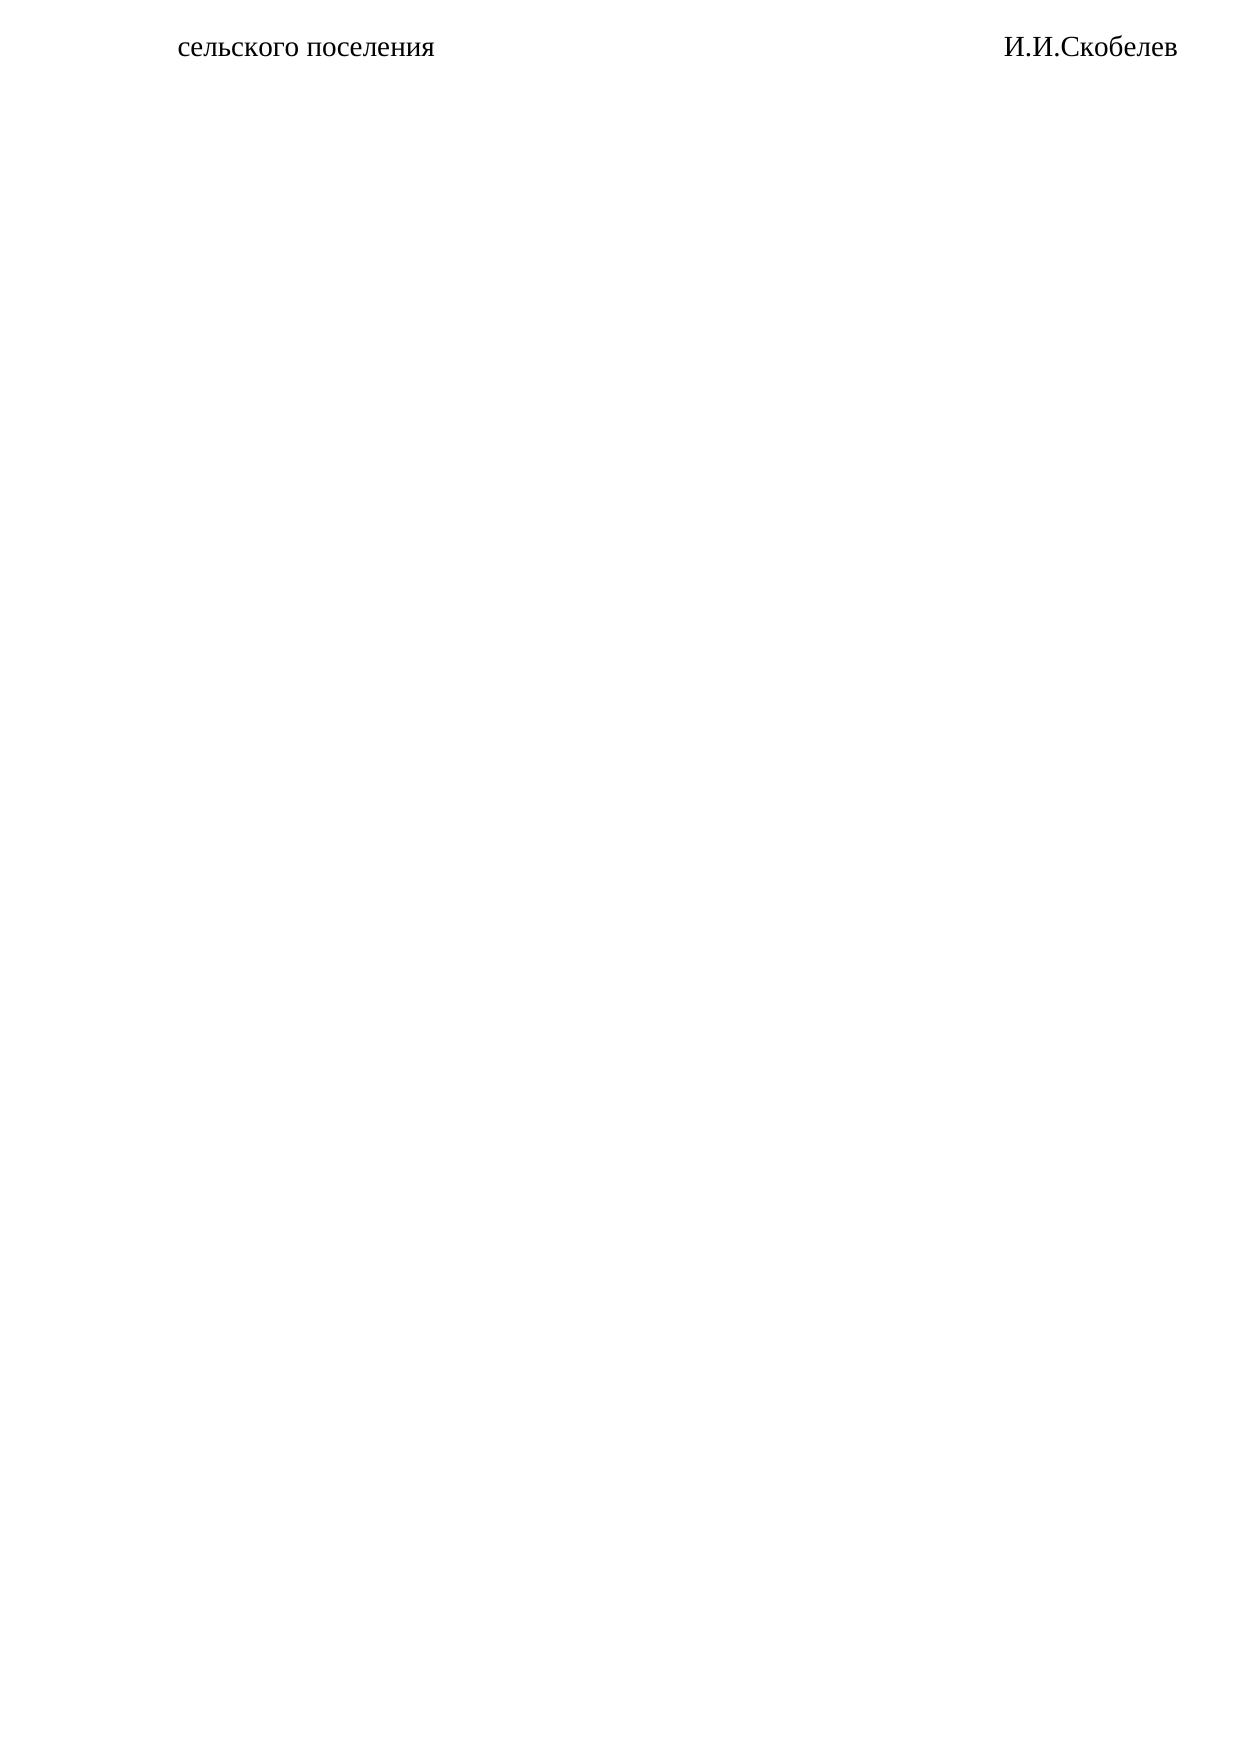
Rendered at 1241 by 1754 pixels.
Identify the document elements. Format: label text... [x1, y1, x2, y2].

text сельского поселения И.И.Скобелев [177, 29, 1181, 63]
